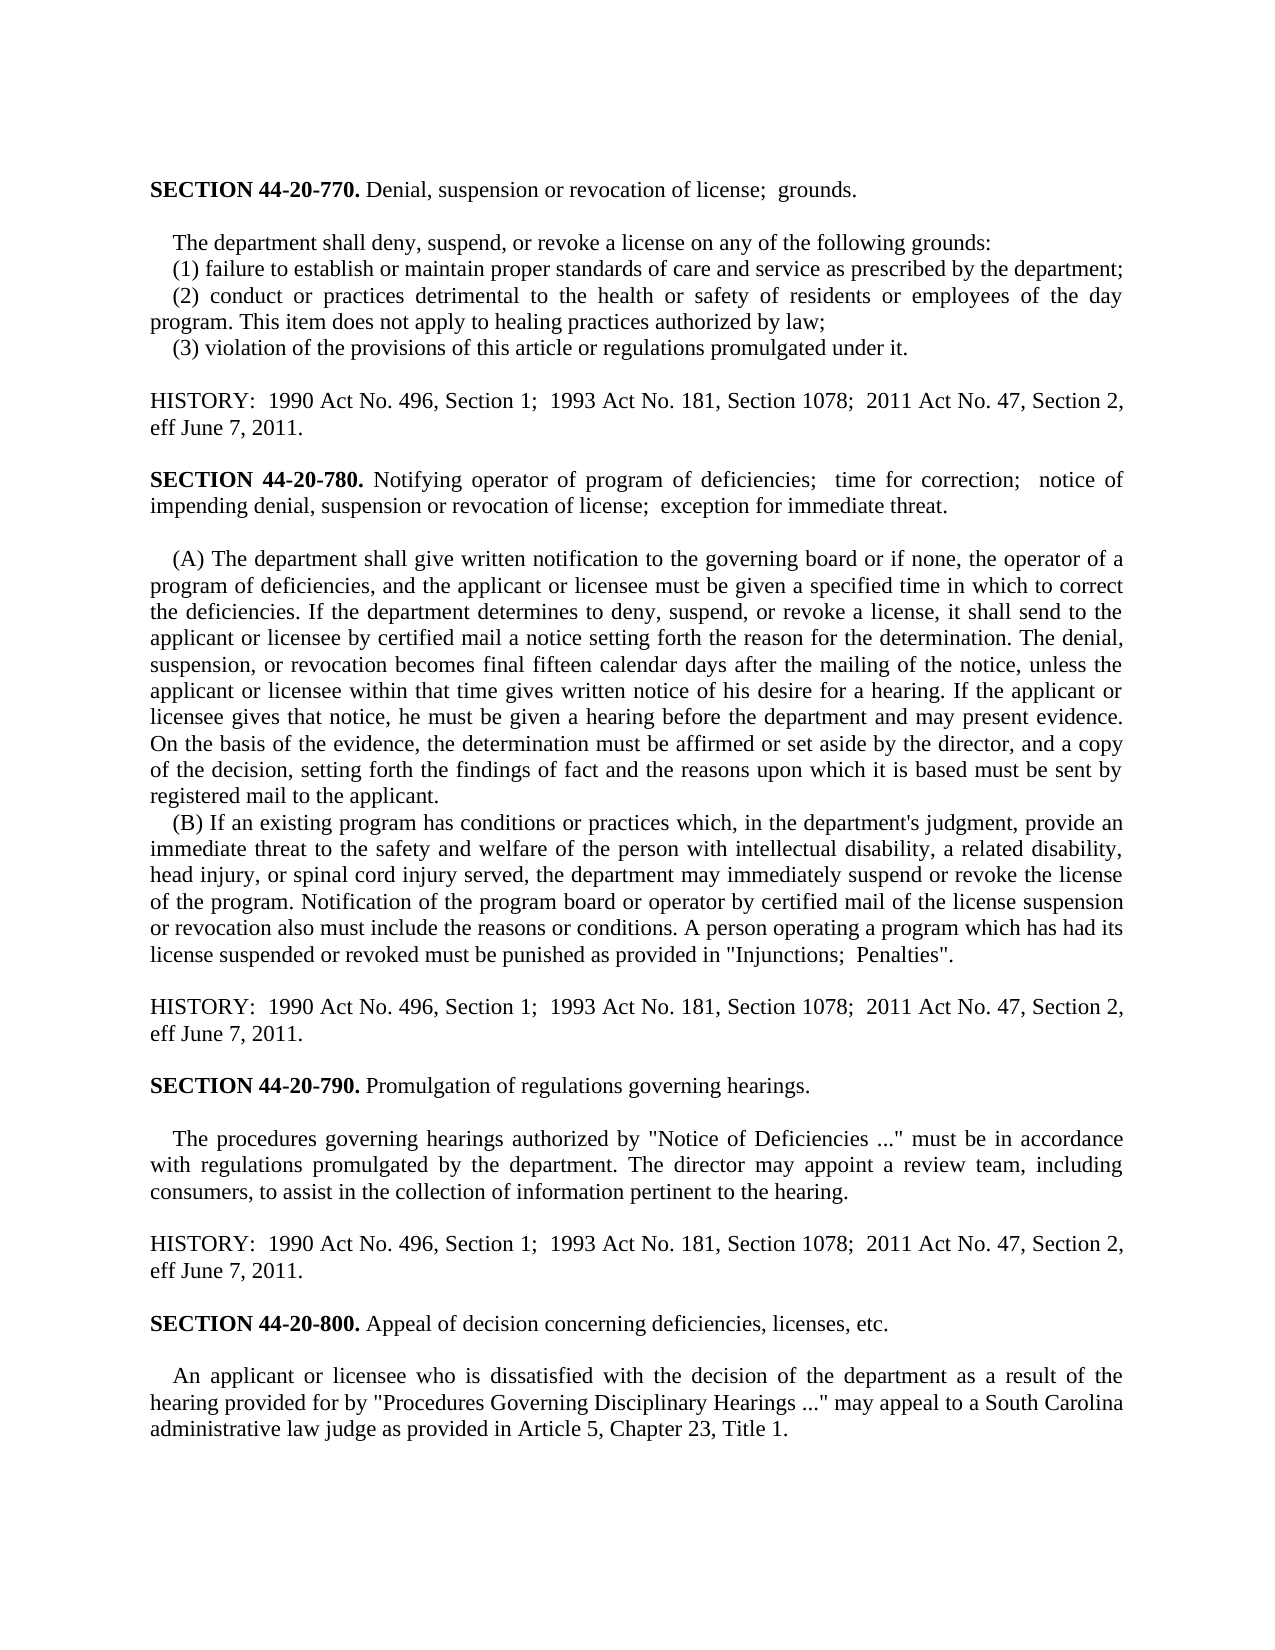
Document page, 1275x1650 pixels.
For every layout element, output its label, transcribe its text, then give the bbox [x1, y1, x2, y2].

text (3) violation of the provisions of this article or regulations promulgated under it. [150, 334, 1125, 361]
text The procedures governing hearings authorized by "Notice of Deficiencies ..." must be in accordance with regulations promulgated by the department. The director may appoint a review team, including consumers, to assist in the collection of information pertinent to the hearing. [150, 1125, 1125, 1204]
text HISTORY: 1990 Act No. 496, Section 1; 1993 Act No. 181, Section 1078; 2011 Act No. 47, Section 2, eff June 7, 2011. [150, 993, 1125, 1046]
text The department shall deny, suspend, or revoke a license on any of the following grounds: [150, 229, 1125, 255]
text (1) failure to establish or maintain proper standards of care and service as prescribed by the department; [150, 255, 1125, 282]
text SECTION 44-20-790. Promulgation of regulations governing hearings. [150, 1072, 1125, 1099]
text An applicant or licensee who is dissatisfied with the decision of the department as a result of the hearing provided for by "Procedures Governing Disciplinary Hearings ..." may appeal to a South Carolina administrative law judge as provided in Article 5, Chapter 23, Title 1. [150, 1362, 1125, 1441]
text (A) The department shall give written notification to the governing board or if none, the operator of a program of deficiencies, and the applicant or licensee must be given a specified time in which to correct the deficiencies. If the department determines to deny, suspend, or revoke a license, it shall send to the applicant or licensee by certified mail a notice setting forth the reason for the determination. The denial, suspension, or revocation becomes final fifteen calendar days after the mailing of the notice, unless the applicant or licensee within that time gives written notice of his desire for a hearing. If the applicant or licensee gives that notice, he must be given a hearing before the department and may present evidence. On the basis of the evidence, the determination must be affirmed or set aside by the director, and a copy of the decision, setting forth the findings of fact and the reasons upon which it is based must be sent by registered mail to the applicant. [150, 545, 1125, 809]
text (2) conduct or practices detrimental to the health or safety of residents or employees of the day program. This item does not apply to healing practices authorized by law; [150, 282, 1125, 334]
text SECTION 44-20-800. Appeal of decision concerning deficiencies, licenses, etc. [150, 1309, 1125, 1336]
text HISTORY: 1990 Act No. 496, Section 1; 1993 Act No. 181, Section 1078; 2011 Act No. 47, Section 2, eff June 7, 2011. [150, 387, 1125, 440]
text SECTION 44-20-780. Notifying operator of program of deficiencies; time for correction; notice of impending denial, suspension or revocation of license; exception for immediate threat. [150, 466, 1125, 519]
text SECTION 44-20-770. Denial, suspension or revocation of license; grounds. [150, 176, 1125, 203]
text (B) If an existing program has conditions or practices which, in the department's judgment, provide an immediate threat to the safety and welfare of the person with intellectual disability, a related disability, head injury, or spinal cord injury served, the department may immediately suspend or revoke the license of the program. Notification of the program board or operator by certified mail of the license suspension or revocation also must include the reasons or conditions. A person operating a program which has had its license suspended or revoked must be punished as provided in "Injunctions; Penalties". [150, 809, 1125, 967]
text HISTORY: 1990 Act No. 496, Section 1; 1993 Act No. 181, Section 1078; 2011 Act No. 47, Section 2, eff June 7, 2011. [150, 1231, 1125, 1283]
